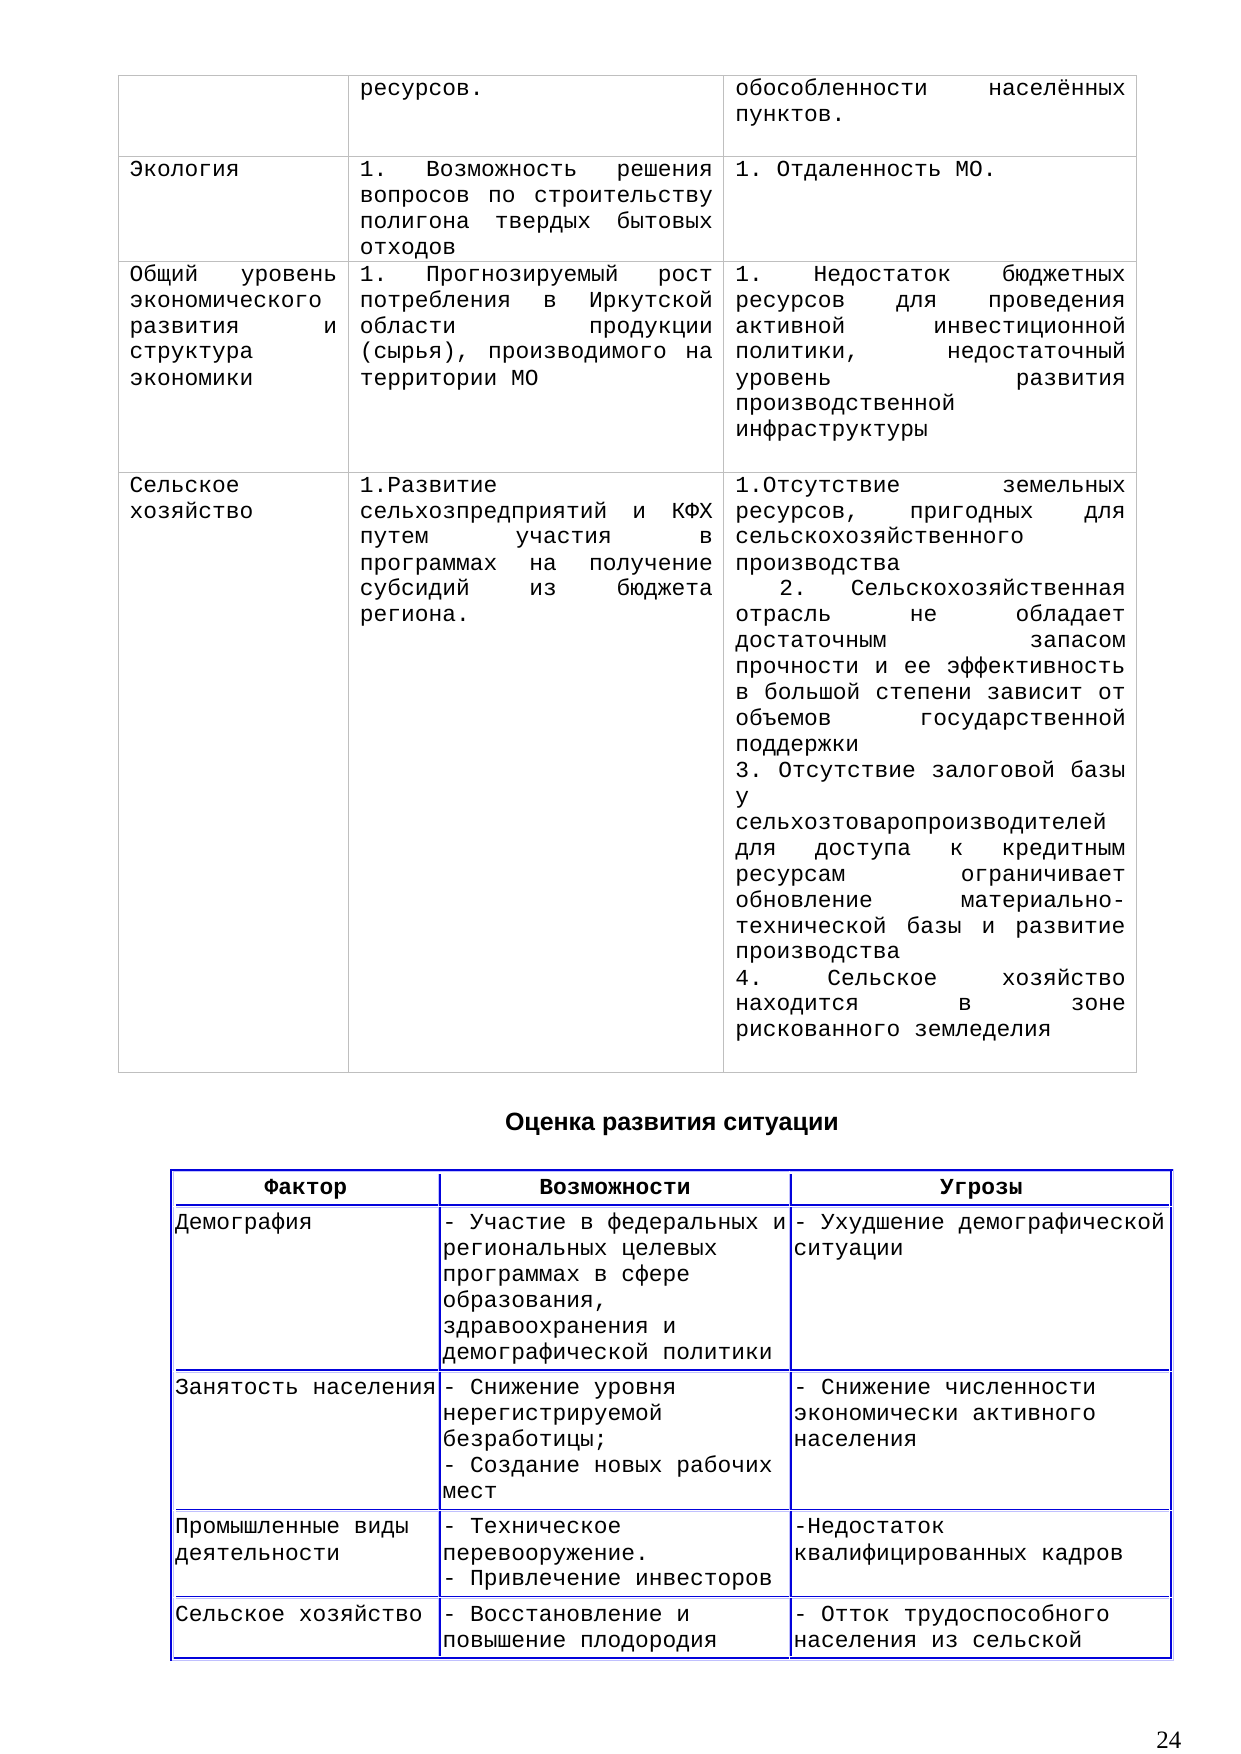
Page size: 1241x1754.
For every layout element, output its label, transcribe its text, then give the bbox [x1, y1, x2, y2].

table_cell Общий уровень экономического развития и структура экономики [119, 262, 348, 472]
table_cell - Участие в федеральных и региональных целевых программах в сфере образования, здравоохранения и демографической политики [441, 1208, 789, 1369]
table_cell 1.Развитие сельхозпредприятий и КФХ путем участия в программах на получение субсидий из бюджета региона. [349, 473, 723, 1072]
table_cell 1. Недостаток бюджетных ресурсов для проведения активной инвестиционной политики, недостаточный уровень развития производственной инфраструктуры [724, 262, 1136, 472]
table_cell -Недостаток квалифицированных кадров [792, 1509, 1171, 1596]
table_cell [119, 76, 348, 156]
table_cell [724, 76, 1136, 156]
table_cell Сельское хозяйство [119, 473, 348, 1072]
table_header Возможности [439, 1171, 790, 1204]
table_cell Занятость населения [174, 1369, 438, 1508]
text Оценка развития ситуации [162, 1107, 1181, 1135]
table_cell 1. Возможность решения вопросов по строительству полигона твердых бытовых отходов [349, 157, 723, 261]
table_cell - Снижение уровня нерегистрируемой безработицы; - Создание новых рабочих мест [441, 1373, 789, 1508]
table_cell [439, 1599, 790, 1657]
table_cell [349, 76, 723, 156]
table_cell 1. Прогнозируемый рост потребления в Иркутской области продукции (сырья), производимого на территории МО [349, 262, 723, 472]
table_cell - Техническое перевооружение. - Привлечение инвесторов [441, 1512, 789, 1596]
table_cell Сельское хозяйство [172, 1596, 439, 1657]
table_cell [790, 1596, 1172, 1657]
table_cell Промышленные виды деятельности [174, 1509, 438, 1596]
table_cell Демография [174, 1204, 438, 1369]
table_header Угрозы [790, 1172, 1170, 1204]
table_header Фактор [174, 1172, 439, 1204]
table_cell 1. Отдаленность МО. [724, 157, 1136, 261]
table_cell Экология [119, 157, 348, 261]
table_cell - Снижение численности экономически активного населения [792, 1369, 1171, 1508]
table_cell 1.Отсутствие земельных ресурсов, пригодных для сельскохозяйственного производства 2. Сельскохозяйственная отрасль не обладает достаточным запасом прочности и ее эффективность в большой степени зависит от объемов государственной поддержки 3. Отсутствие залоговой базы у сельхозтоваропроизводителей для доступа к кредитным ресурсам ограничивает обновление материально-технической базы и развитие производства 4. Сельское хозяйство находится в зоне рискованного земледелия [724, 473, 1136, 1072]
table_cell - Ухудшение демографической ситуации [792, 1204, 1171, 1369]
